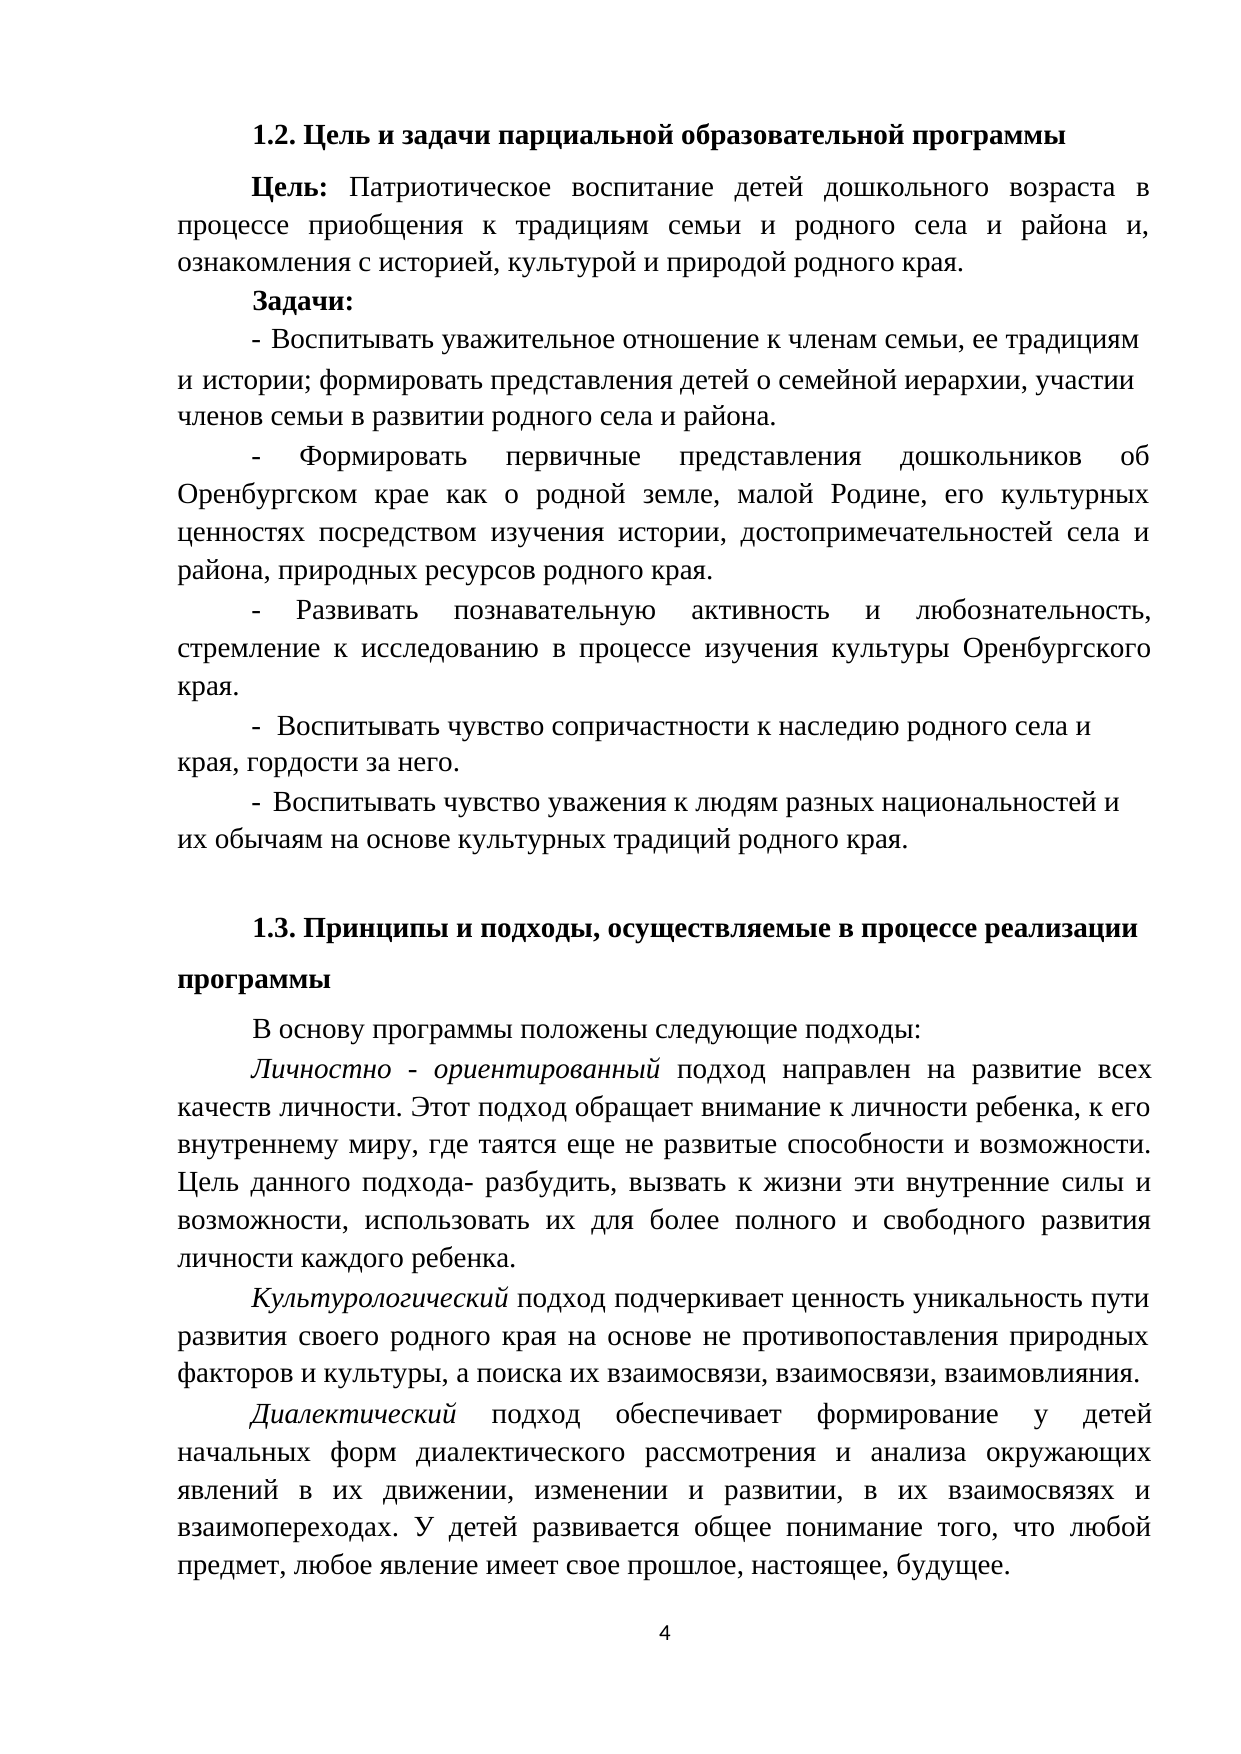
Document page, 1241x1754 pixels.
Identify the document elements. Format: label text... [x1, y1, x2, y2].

list Формировать первичные представления дошкольников об Оренбургском крае как о родной земле, малой Родине, его культурных ценностях посредством изучения истории, достопримечательностей села и района, природных ресурсов родного края. [177, 438, 1150, 585]
list Воспитывать уважительное отношение к членам семьи, ее традициям [251, 321, 1152, 355]
list Воспитывать чувство уважения к людям разных национальностей и их обычаям на основе культурных традиций родного края. [177, 784, 1150, 855]
list истории; формировать представления детей о семейной иерархии, участии членов семьи в развитии родного села и района. [177, 362, 1152, 432]
text Культурологический подход подчеркивает ценность уникальность пути развития своего родного края на основе не противопоставления природных факторов и культуры, а поиска их взаимосвязи, взаимосвязи, взаимовлияния. [177, 1280, 1150, 1389]
list Воспитывать чувство сопричастности к наследию родного села и края, гордости за него. [177, 708, 1150, 778]
text Задачи: [252, 283, 1152, 317]
text Диалектический подход обеспечивает формирование у детей начальных форм диалектического рассмотрения и анализа окружающих явлений в их движении, изменении и развитии, в их взаимосвязях и взаимопереходах. У детей развивается общее понимание того, что любой предмет, любое явление имеет свое прошлое, настоящее, будущее. [177, 1396, 1152, 1581]
text 4 [150, 1618, 1179, 1647]
text 1.2. Цель и задачи парциальной образовательной программы [252, 117, 1152, 151]
text программы [177, 961, 1152, 994]
text 1.3. Принципы и подходы, осуществляемые в процессе реализации [252, 910, 1152, 944]
text Личностно - ориентированный подход направлен на развитие всех качеств личности. Этот подход обращает внимание к личности ребенка, к его внутреннему миру, где таятся еще не развитые способности и возможности. Цель данного подхода- разбудить, вызвать к жизни эти внутренние силы и возможности, использовать их для более полного и свободного развития личности каждого ребенка. [177, 1051, 1152, 1273]
text Цель: Патриотическое воспитание детей дошкольного возраста в процессе приобщения к традициям семьи и родного села и района и, ознакомления с историей, культурой и природой родного края. [177, 169, 1150, 278]
list Развивать познавательную активность и любознательность, стремление к исследованию в процессе изучения культуры Оренбургского края. [177, 592, 1152, 701]
text В основу программы положены следующие подходы: [252, 1011, 1152, 1044]
